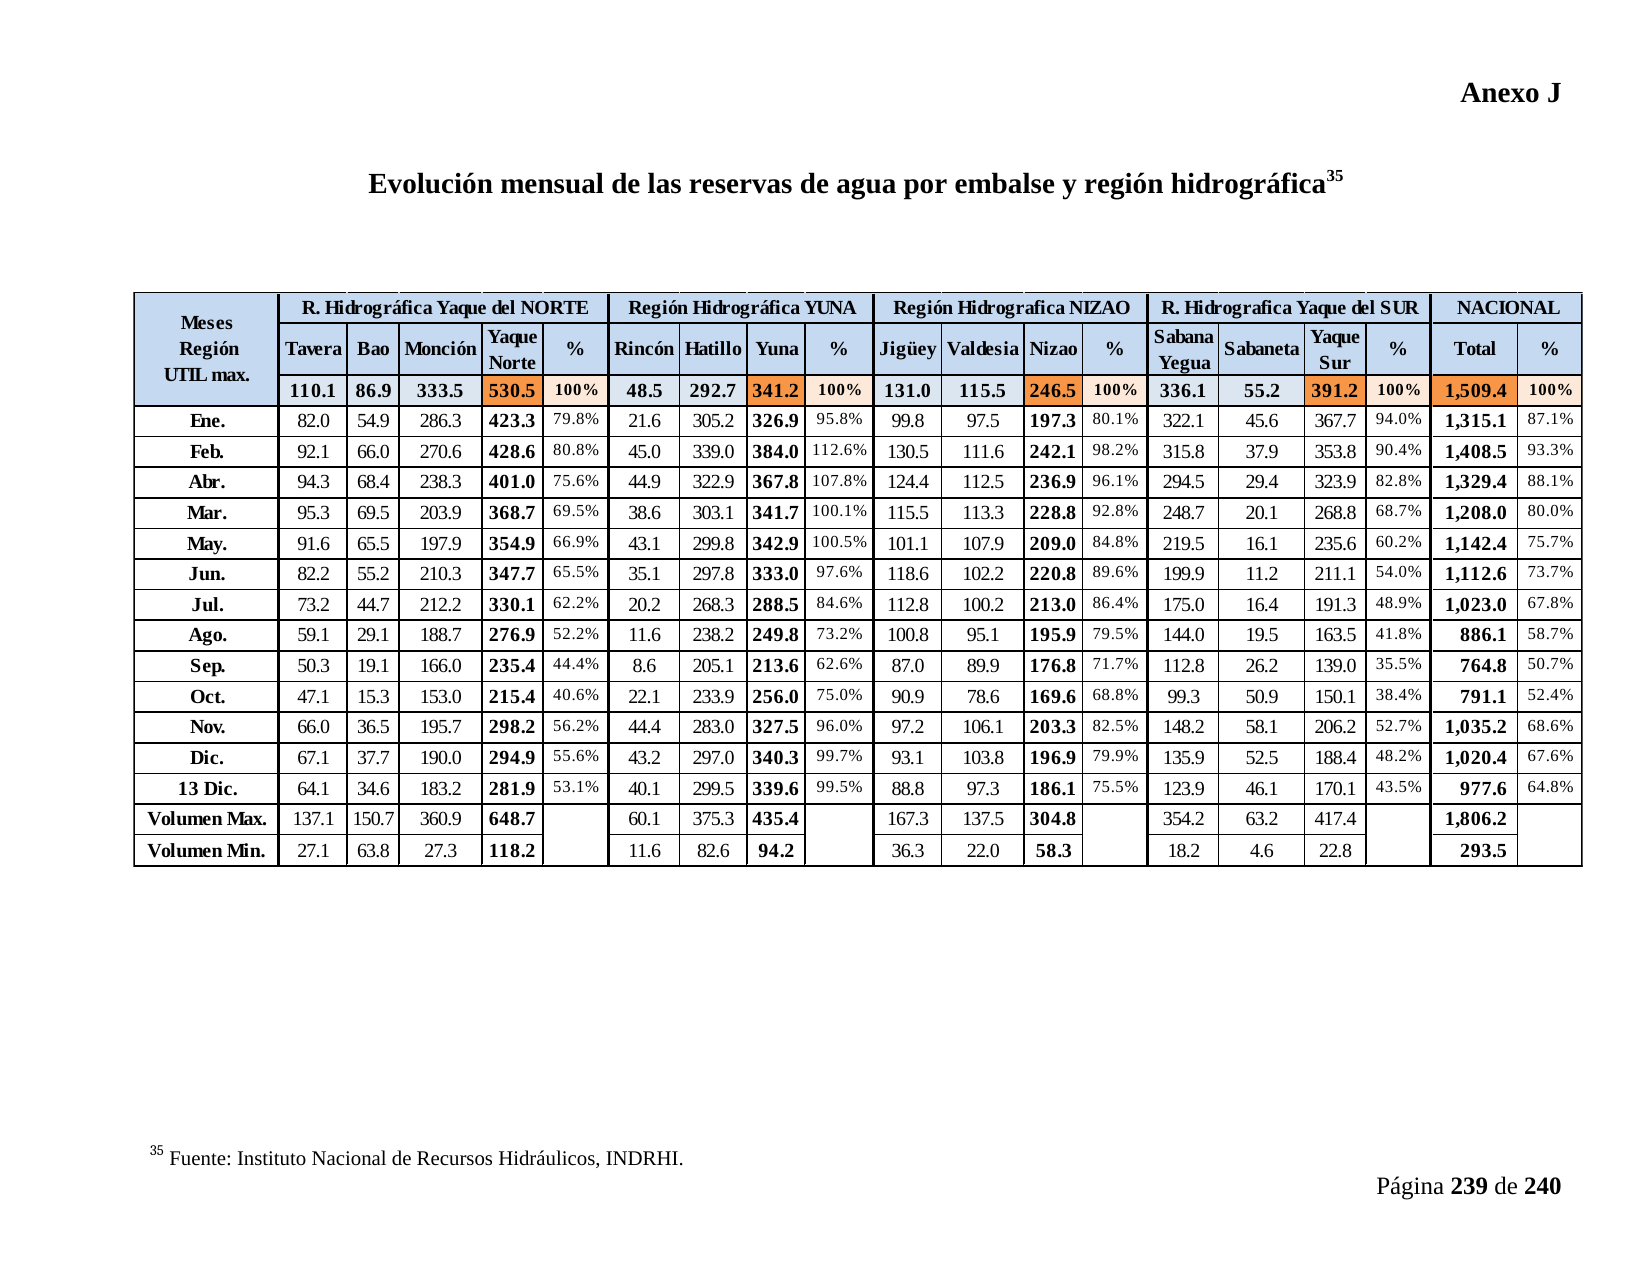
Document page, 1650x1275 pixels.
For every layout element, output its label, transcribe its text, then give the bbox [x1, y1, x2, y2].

text Evolución mensual de las reservas de agua por embalse y región hidrográfica [150, 166, 1561, 199]
